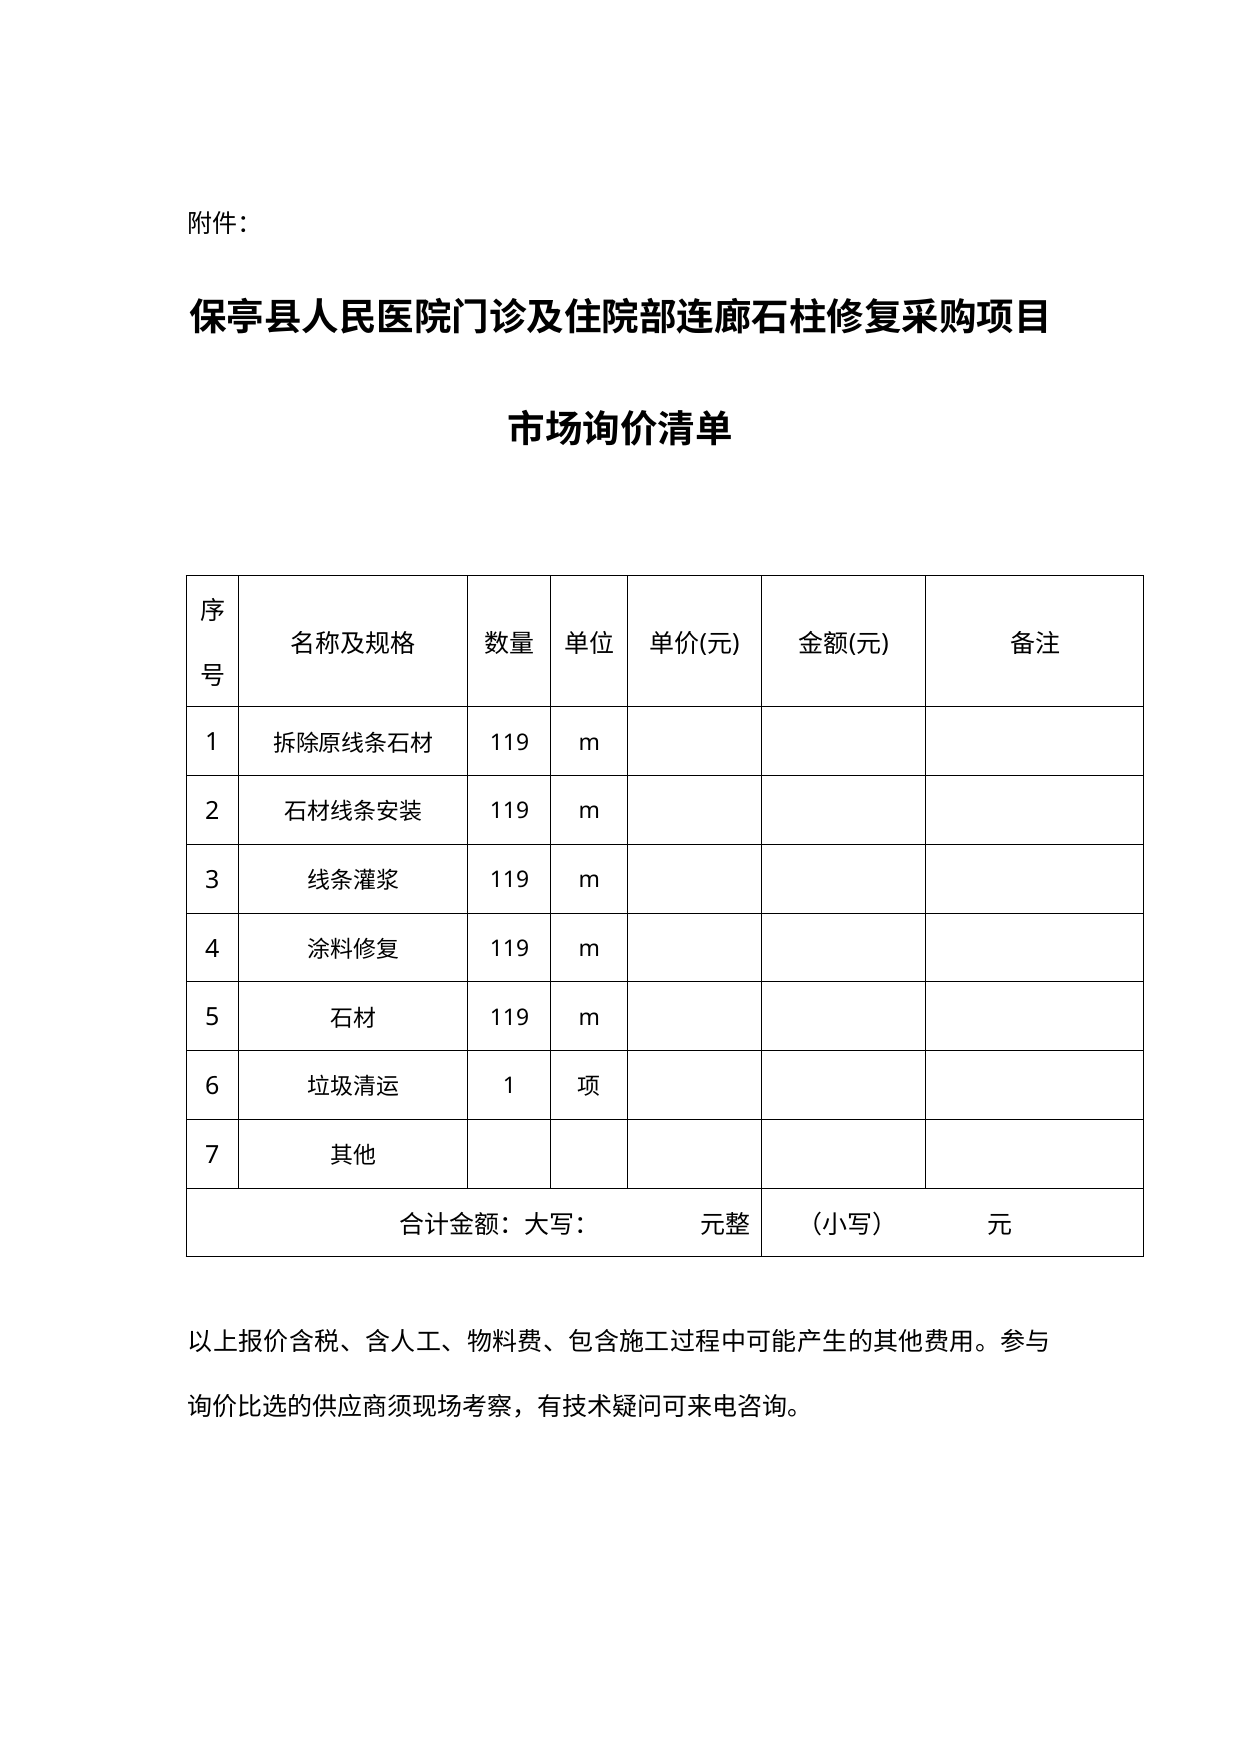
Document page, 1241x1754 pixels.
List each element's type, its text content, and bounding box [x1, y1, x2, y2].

subtitle 附件： [187, 189, 1053, 254]
table_cell [762, 707, 925, 775]
table_cell 119 [468, 982, 550, 1050]
table_cell [468, 1120, 550, 1187]
table_cell [628, 982, 761, 1050]
table_cell [628, 845, 761, 912]
table_cell m [551, 914, 627, 981]
table_header 单价(元) [628, 576, 761, 706]
table_cell [762, 1051, 925, 1119]
table_cell [628, 776, 761, 844]
table_cell [926, 1051, 1143, 1119]
table_cell 合计金额：大写： 元整 [187, 1189, 761, 1256]
table_cell 6 [187, 1051, 238, 1119]
table_cell m [551, 845, 627, 912]
table_cell [628, 914, 761, 981]
table_cell 119 [468, 914, 550, 981]
table_cell 涂料修复 [239, 914, 467, 981]
table_cell [551, 1120, 627, 1187]
table_header 名称及规格 [239, 576, 467, 706]
table_cell 119 [468, 776, 550, 844]
table_cell [628, 707, 761, 775]
table_cell [926, 1120, 1143, 1187]
table_cell 1 [187, 707, 238, 775]
table_cell m [551, 982, 627, 1050]
table_cell 2 [187, 776, 238, 844]
table_cell 3 [187, 845, 238, 912]
table_cell [762, 1120, 925, 1187]
table_header 金额(元) [762, 576, 925, 706]
text 以上报价含税、含人工、物料费、包含施工过程中可能产生的其他费用。参与询价比选的供应商须现场考察，有技术疑问可来电咨询。 [187, 1307, 1053, 1437]
subtitle 保亭县人民医院门诊及住院部连廊石柱修复采购项目市场询价清单 [187, 281, 1053, 458]
table_cell [926, 845, 1143, 912]
table_cell 7 [187, 1120, 238, 1187]
table_cell 119 [468, 845, 550, 912]
table_cell [762, 845, 925, 912]
table_cell （小写） 元 [762, 1189, 1143, 1256]
table_cell [926, 776, 1143, 844]
table_header 序号 [187, 576, 238, 706]
table_cell 垃圾清运 [239, 1051, 467, 1119]
table_cell 项 [551, 1051, 627, 1119]
table_header 数量 [468, 576, 550, 706]
table_header 备注 [926, 576, 1143, 706]
table_cell 线条灌浆 [239, 845, 467, 912]
table_cell [762, 776, 925, 844]
table_cell [926, 707, 1143, 775]
table_cell 其他 [239, 1120, 467, 1187]
table_cell [762, 914, 925, 981]
table_cell 1 [468, 1051, 550, 1119]
table_cell 拆除原线条石材 [239, 707, 467, 775]
table_header 单位 [551, 576, 627, 706]
table_cell [926, 982, 1143, 1050]
table_cell [628, 1120, 761, 1187]
table_cell 5 [187, 982, 238, 1050]
table_cell 石材 [239, 982, 467, 1050]
table_cell m [551, 776, 627, 844]
table_cell [926, 914, 1143, 981]
table_cell 119 [468, 707, 550, 775]
table_cell [628, 1051, 761, 1119]
table_cell m [551, 707, 627, 775]
table_cell 4 [187, 914, 238, 981]
table_cell [762, 982, 925, 1050]
table_cell 石材线条安装 [239, 776, 467, 844]
